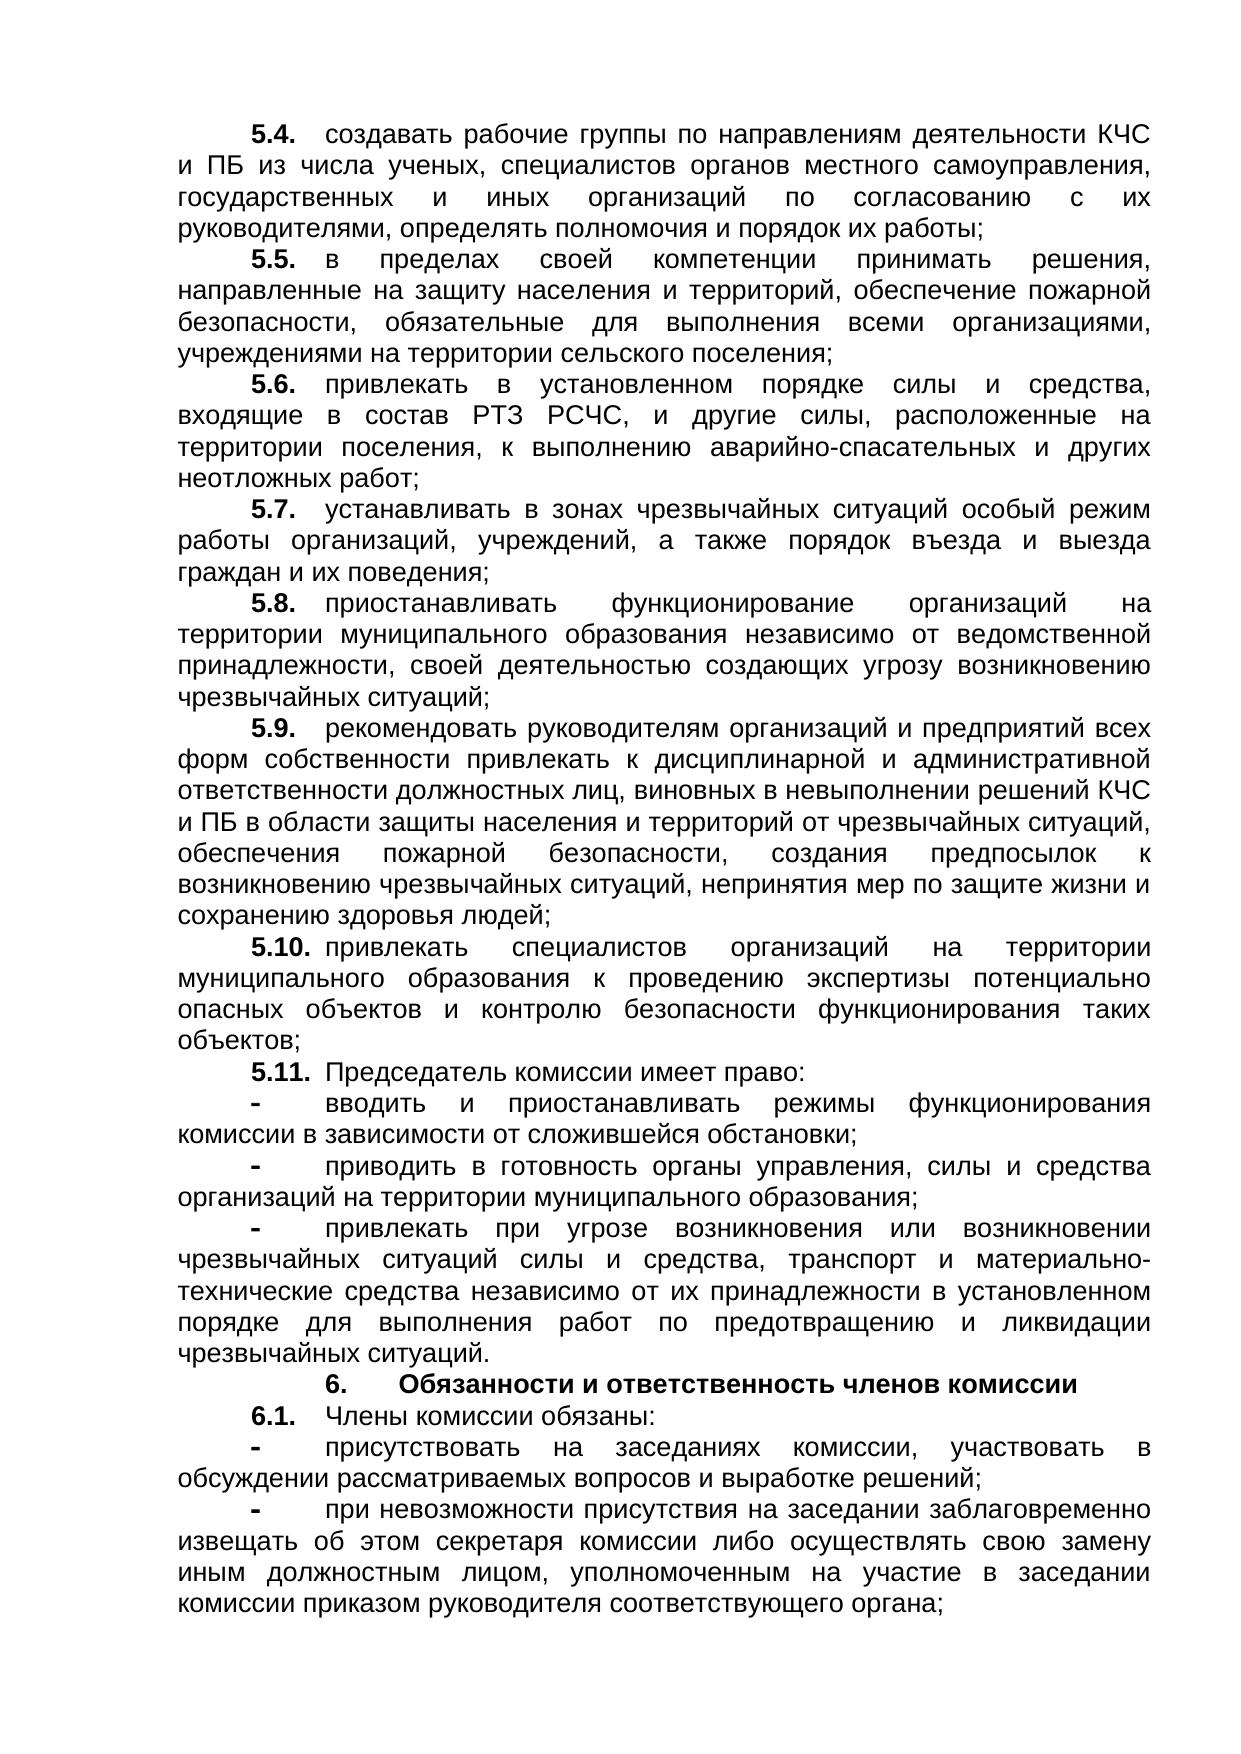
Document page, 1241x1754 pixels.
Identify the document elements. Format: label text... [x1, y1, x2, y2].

list Председатель комиссии имеет право: [177, 1056, 1152, 1087]
list Члены комиссии обязаны: [177, 1400, 1152, 1431]
list привлекать в установленном порядке силы и средства, входящие в состав РТЗ РСЧС, и другие силы, расположенные на территории поселения, к выполнению аварийно-спасательных и других неотложных работ; [177, 368, 1152, 493]
list приостанавливать функционирование организаций на территории муниципального образования независимо от ведомственной принадлежности, своей деятельностью создающих угрозу возникновению чрезвычайных ситуаций; [177, 587, 1152, 712]
list Обязанности и ответственность членов комиссии [177, 1368, 1152, 1400]
list привлекать при угрозе возникновения или возникновении чрезвычайных ситуаций силы и средства, транспорт и материально-технические средства независимо от их принадлежности в установленном порядке для выполнения работ по предотвращению и ликвидации чрезвычайных ситуаций. [177, 1212, 1152, 1368]
list рекомендовать руководителям организаций и предприятий всех форм собственности привлекать к дисциплинарной и административной ответственности должностных лиц, виновных в невыполнении решений КЧС и ПБ в области защиты населения и территорий от чрезвычайных ситуаций, обеспечения пожарной безопасности, создания предпосылок к возникновению чрезвычайных ситуаций, непринятия мер по защите жизни и сохранению здоровья людей; [177, 712, 1152, 931]
list присутствовать на заседаниях комиссии, участвовать в обсуждении рассматриваемых вопросов и выработке решений; [177, 1431, 1152, 1493]
list привлекать специалистов организаций на территории муниципального образования к проведению экспертизы потенциально опасных объектов и контролю безопасности функционирования таких объектов; [177, 931, 1152, 1056]
list при невозможности присутствия на заседании заблаговременно извещать об этом секретаря комиссии либо осуществлять свою замену иным должностным лицом, уполномоченным на участие в заседании комиссии приказом руководителя соответствующего органа; [177, 1493, 1152, 1619]
list приводить в готовность органы управления, силы и средства организаций на территории муниципального образования; [177, 1149, 1152, 1212]
list вводить и приостанавливать режимы функционирования комиссии в зависимости от сложившейся обстановки; [177, 1087, 1152, 1149]
list в пределах своей компетенции принимать решения, направленные на защиту населения и территорий, обеспечение пожарной безопасности, обязательные для выполнения всеми организациями, учреждениями на территории сельского поселения; [177, 243, 1152, 368]
list создавать рабочие группы по направлениям деятельности КЧС и ПБ из числа ученых, специалистов органов местного самоуправления, государственных и иных организаций по согласованию с их руководителями, определять полномочия и порядок их работы; [177, 118, 1152, 243]
list устанавливать в зонах чрезвычайных ситуаций особый режим работы организаций, учреждений, а также порядок въезда и выезда граждан и их поведения; [177, 493, 1152, 587]
